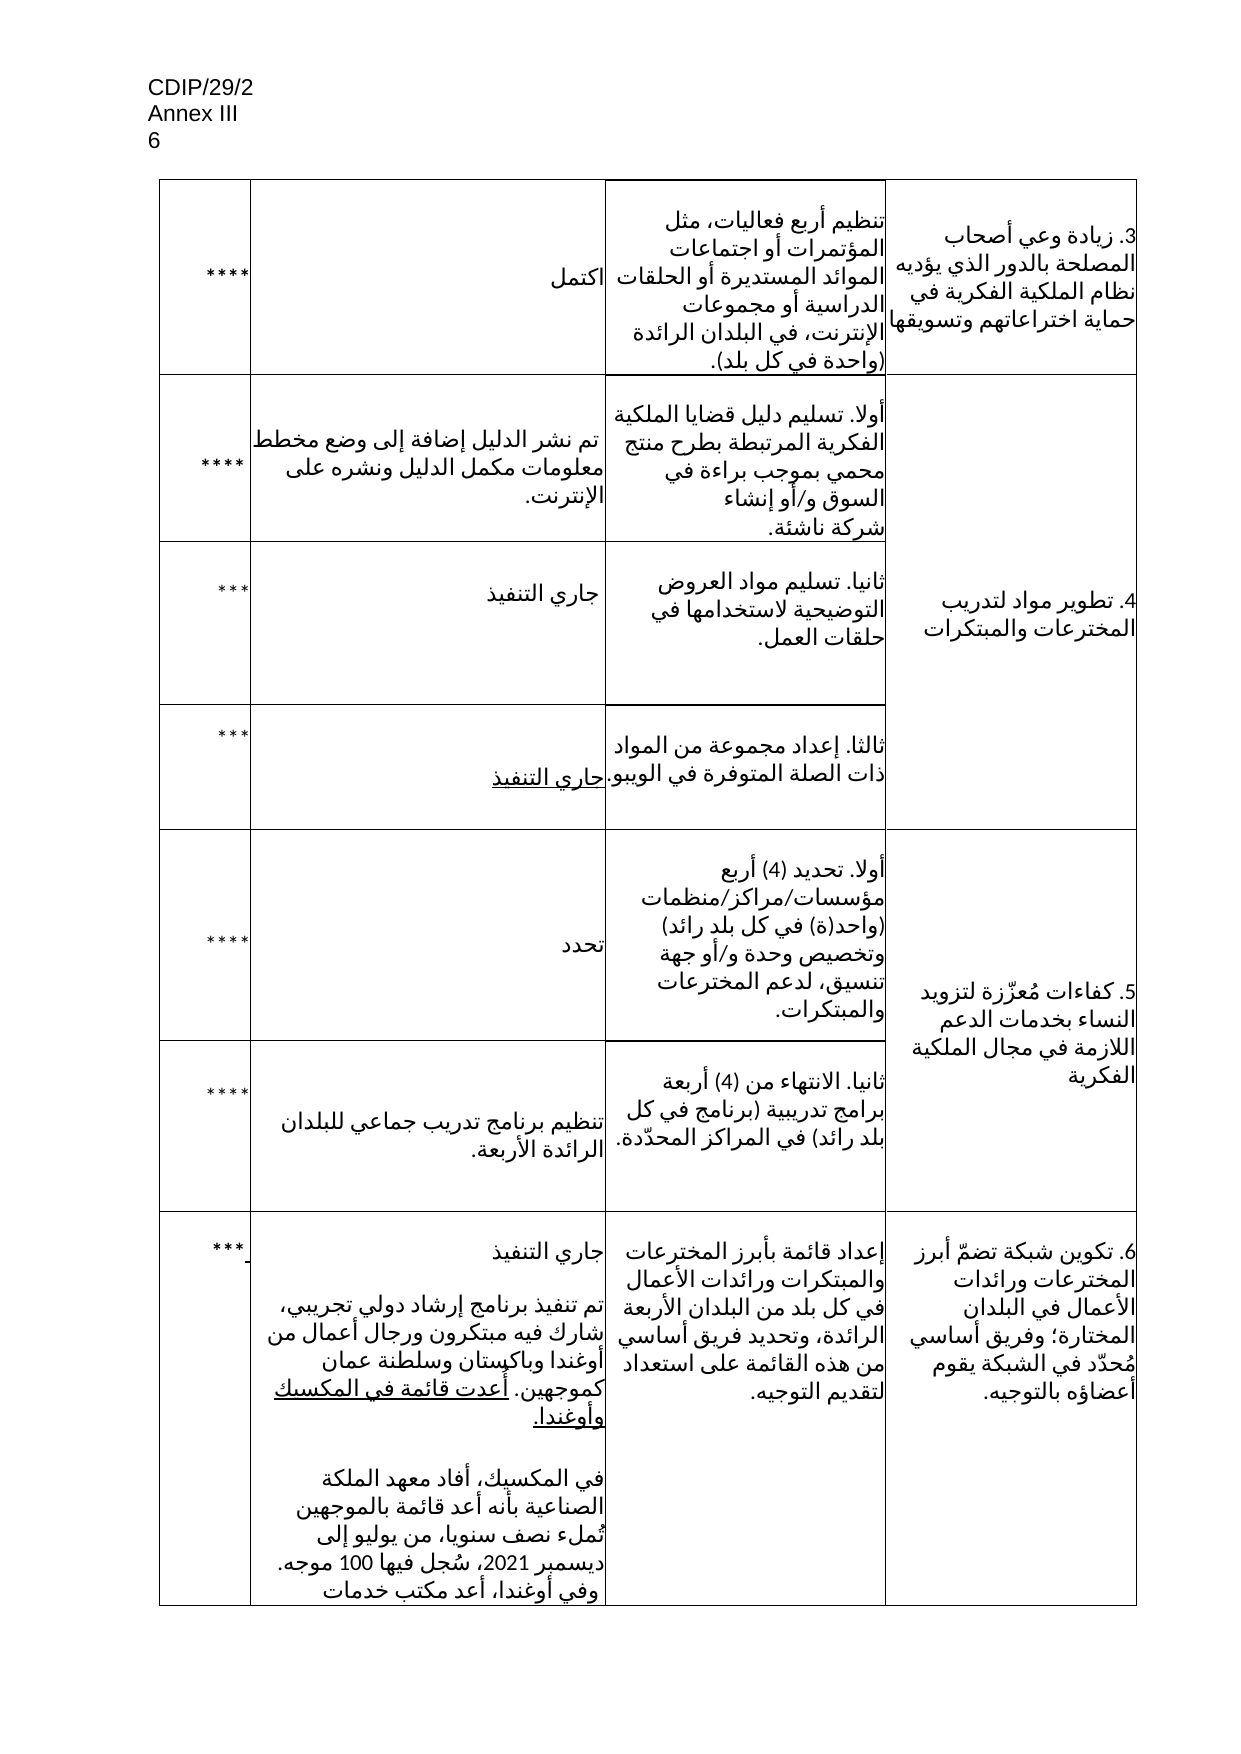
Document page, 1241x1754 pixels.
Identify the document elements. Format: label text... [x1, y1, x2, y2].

table_cell ثانيا. الانتهاء من (4) أربعة برامج تدريبية (برنامج في كل بلد رائد) في المراكز المحدّدة. [606, 1042, 885, 1211]
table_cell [886, 1212, 1136, 1604]
table_cell 4. تطوير مواد لتدريب المخترعات والمبتكرات [886, 375, 1136, 829]
table_cell **** [160, 1041, 250, 1211]
table_cell **** [160, 375, 250, 541]
table_cell **** [160, 180, 250, 374]
table_cell 5. كفاءات مُعزّزة لتزويد النساء بخدمات الدعم اللازمة في مجال الملكية الفكرية [886, 830, 1136, 1211]
table_cell *** [160, 1212, 250, 1604]
table_cell *** [160, 542, 250, 704]
table_cell **** [160, 830, 250, 1040]
table_cell أولا. تحديد (4) أربع مؤسسات/مراكز/منظمات (واحد(ة) في كل بلد رائد) وتخصيص وحدة و/أو جهة تنسيق، لدعم المخترعات والمبتكرات. [606, 830, 885, 1040]
table_cell ثانيا. تسليم مواد العروض التوضيحية لاستخدامها في حلقات العمل. [606, 542, 885, 704]
table_cell تم نشر الدليل إضافة إلى وضع مخطط معلومات مكمل الدليل ونشره على الإنترنت. [251, 375, 605, 541]
table_cell *** [160, 705, 250, 829]
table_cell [251, 1212, 605, 1604]
table_cell ثالثا. إعداد مجموعة من المواد ذات الصلة المتوفرة في الويبو. [606, 706, 885, 829]
table_cell تنظيم أربع فعاليات، مثل المؤتمرات أو اجتماعات الموائد المستديرة أو الحلقات الدراسية أو مجموعات الإنترنت، في البلدان الرائدة (واحدة في كل بلد). [606, 181, 885, 374]
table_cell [606, 1212, 885, 1604]
table_cell تحدد [251, 830, 605, 1040]
table_cell جاري التنفيذ [251, 705, 605, 829]
table_cell أولا. تسليم دليل قضايا الملكية الفكرية المرتبطة بطرح منتج محمي بموجب براءة في السوق و/أو إنشاء شركة ناشئة. [606, 376, 885, 541]
table_cell جاري التنفيذ [251, 542, 605, 704]
table_cell 3. زيادة وعي أصحاب المصلحة بالدور الذي يؤديه نظام الملكية الفكرية في حماية اختراعاتهم وتسويقها [886, 180, 1136, 374]
table_cell اكتمل [251, 180, 605, 374]
table_cell تنظيم برنامج تدريب جماعي للبلدان الرائدة الأربعة. [251, 1041, 605, 1211]
